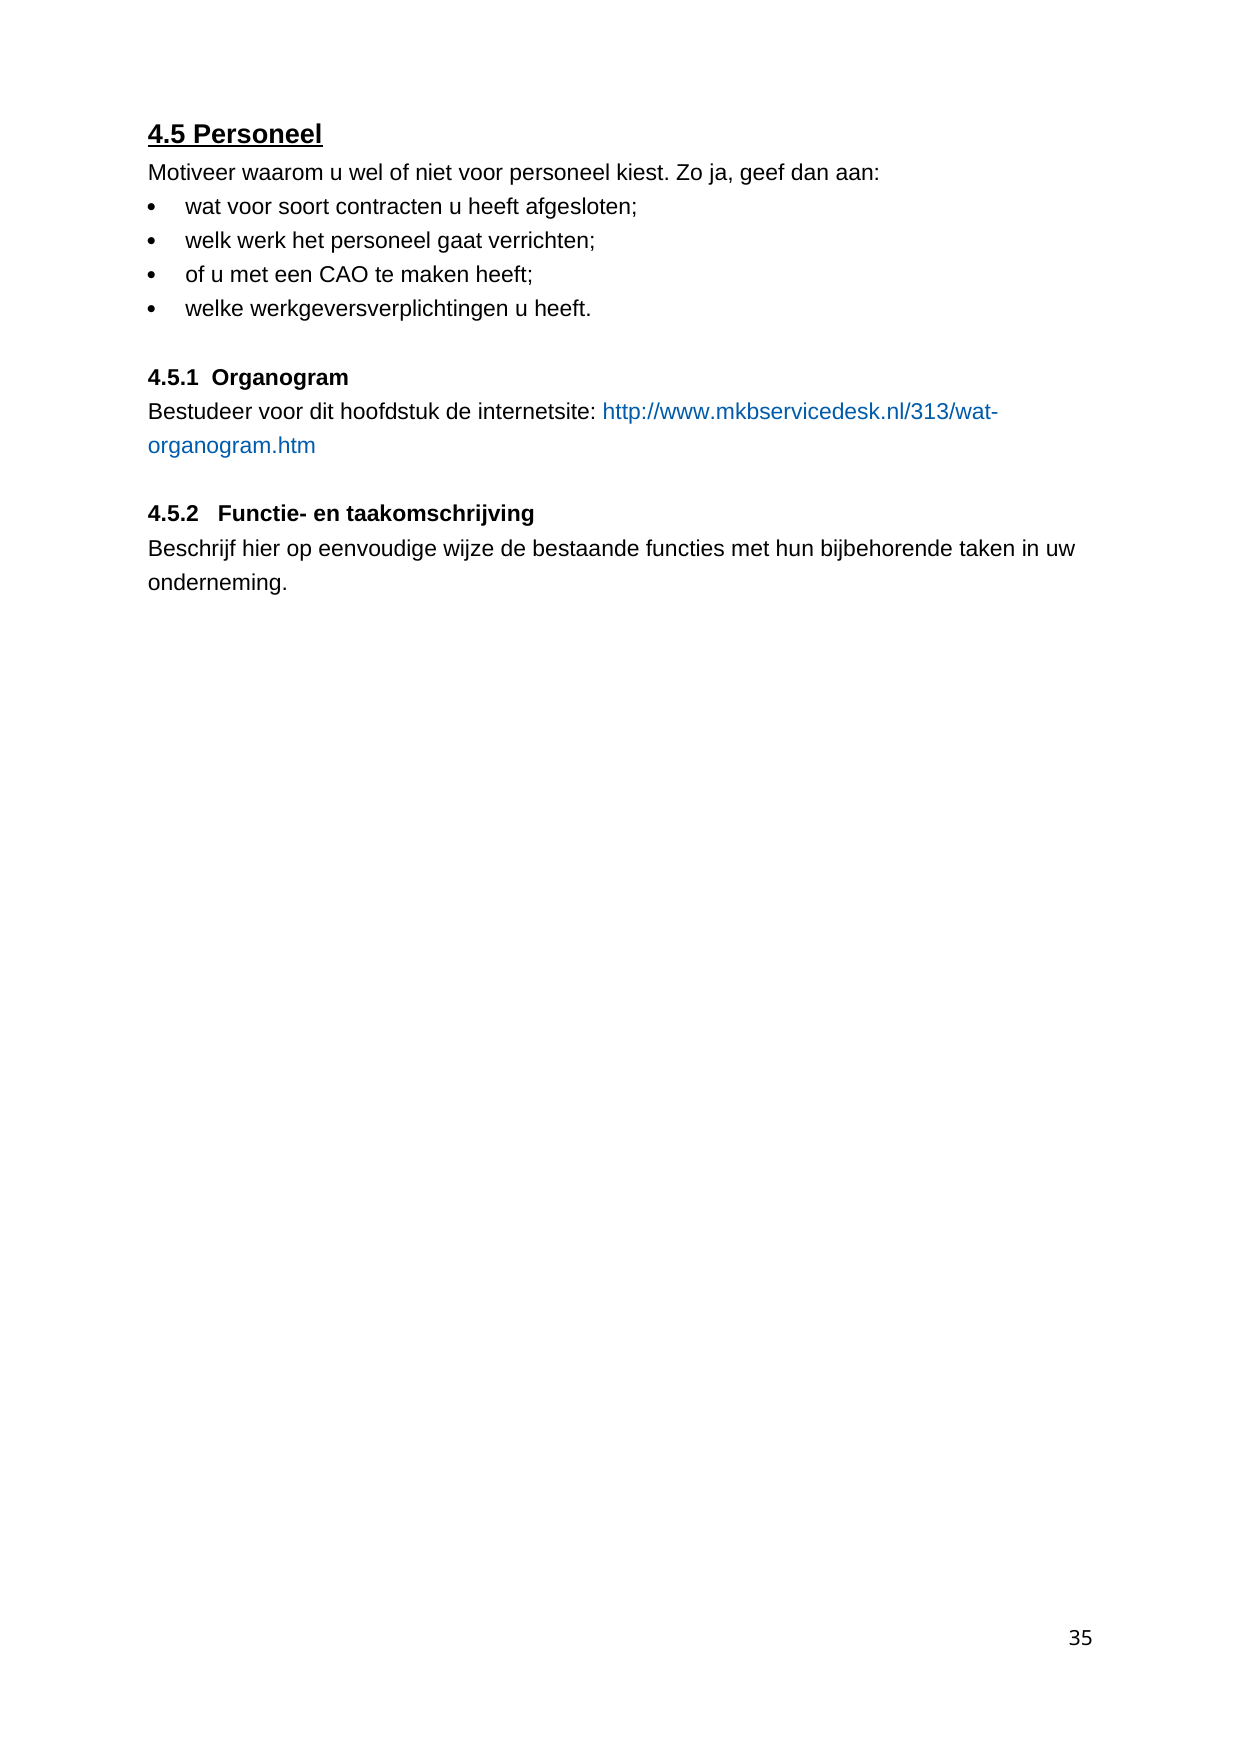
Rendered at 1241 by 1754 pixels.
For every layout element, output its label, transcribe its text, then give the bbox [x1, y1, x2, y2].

text 4.5.2 Functie- en taakomschrijving [148, 500, 1092, 527]
text Bestudeer voor dit hoofdstuk de internetsite: http://www.mkbservicedesk.nl/313/wat-organogram.htm [148, 398, 1092, 458]
text Motiveer waarom u wel of niet voor personeel kiest. Zo ja, geef dan aan: [148, 159, 1092, 185]
list welke werkgeversverplichtingen u heeft. [148, 295, 1092, 322]
text 4.5.1 Organogram [148, 364, 1092, 390]
subtitle 4.5 Personeel [148, 118, 1092, 149]
list wat voor soort contracten u heeft afgesloten; [148, 193, 1092, 219]
list of u met een CAO te maken heeft; [148, 261, 1092, 288]
list welk werk het personeel gaat verrichten; [148, 227, 1092, 253]
text Beschrijf hier op eenvoudige wijze de bestaande functies met hun bijbehorende taken in uw onderneming. [148, 534, 1092, 595]
